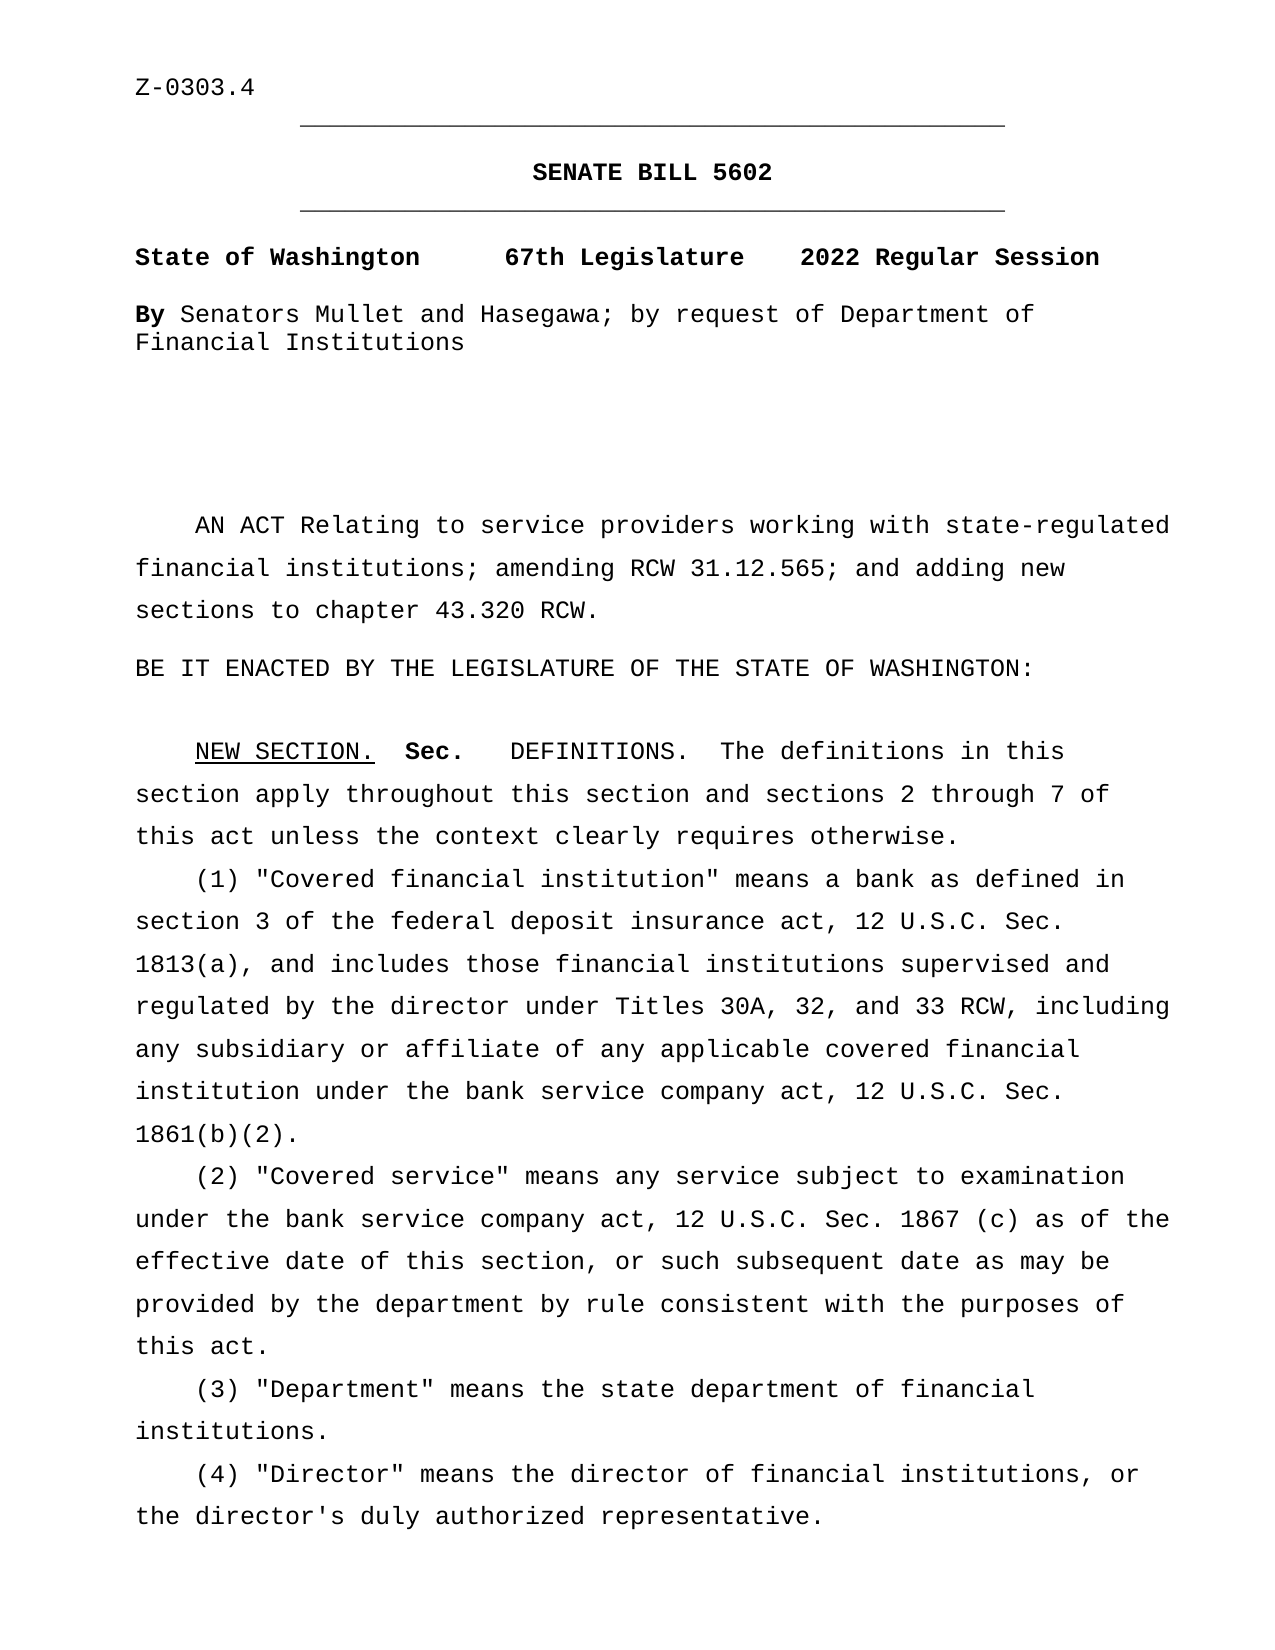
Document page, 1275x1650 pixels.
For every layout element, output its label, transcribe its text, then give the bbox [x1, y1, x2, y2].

text By Senators Mullet and Hasegawa; by request of Department of Financial Institutions [135, 302, 1170, 358]
text BE IT ENACTED BY THE LEGISLATURE OF THE STATE OF WASHINGTON: [135, 656, 1170, 684]
text (4) "Director" means the director of financial institutions, or the director's duly authorized representative. [135, 1448, 1170, 1533]
text NEW SECTION. Sec. DEFINITIONS. The definitions in this section apply throughout this section and sections 2 through 7 of this act unless the context clearly requires otherwise. [135, 726, 1170, 853]
text (1) "Covered financial institution" means a bank as defined in section 3 of the federal deposit insurance act, 12 U.S.C. Sec. 1813(a), and includes those financial institutions supervised and regulated by the director under Titles 30A, 32, and 33 RCW, including any subsidiary or affiliate of any applicable covered financial institution under the bank service company act, 12 U.S.C. Sec. 1861(b)(2). [135, 853, 1170, 1151]
text Z-0303.4 [135, 75, 1170, 103]
text State of Washington 67th Legislature 2022 Regular Session [135, 245, 1170, 273]
text (3) "Department" means the state department of financial institutions. [135, 1363, 1170, 1448]
text (2) "Covered service" means any service subject to examination under the bank service company act, 12 U.S.C. Sec. 1867 (c) as of the effective date of this section, or such subsequent date as may be provided by the department by rule consistent with the purposes of this act. [135, 1151, 1170, 1363]
text AN ACT Relating to service providers working with state-regulated financial institutions; amending RCW 31.12.565; and adding new sections to chapter 43.320 RCW. [135, 500, 1170, 627]
text SENATE BILL 5602 [135, 160, 1170, 188]
text _______________________________________________ [135, 103, 1170, 132]
text _______________________________________________ [135, 188, 1170, 217]
